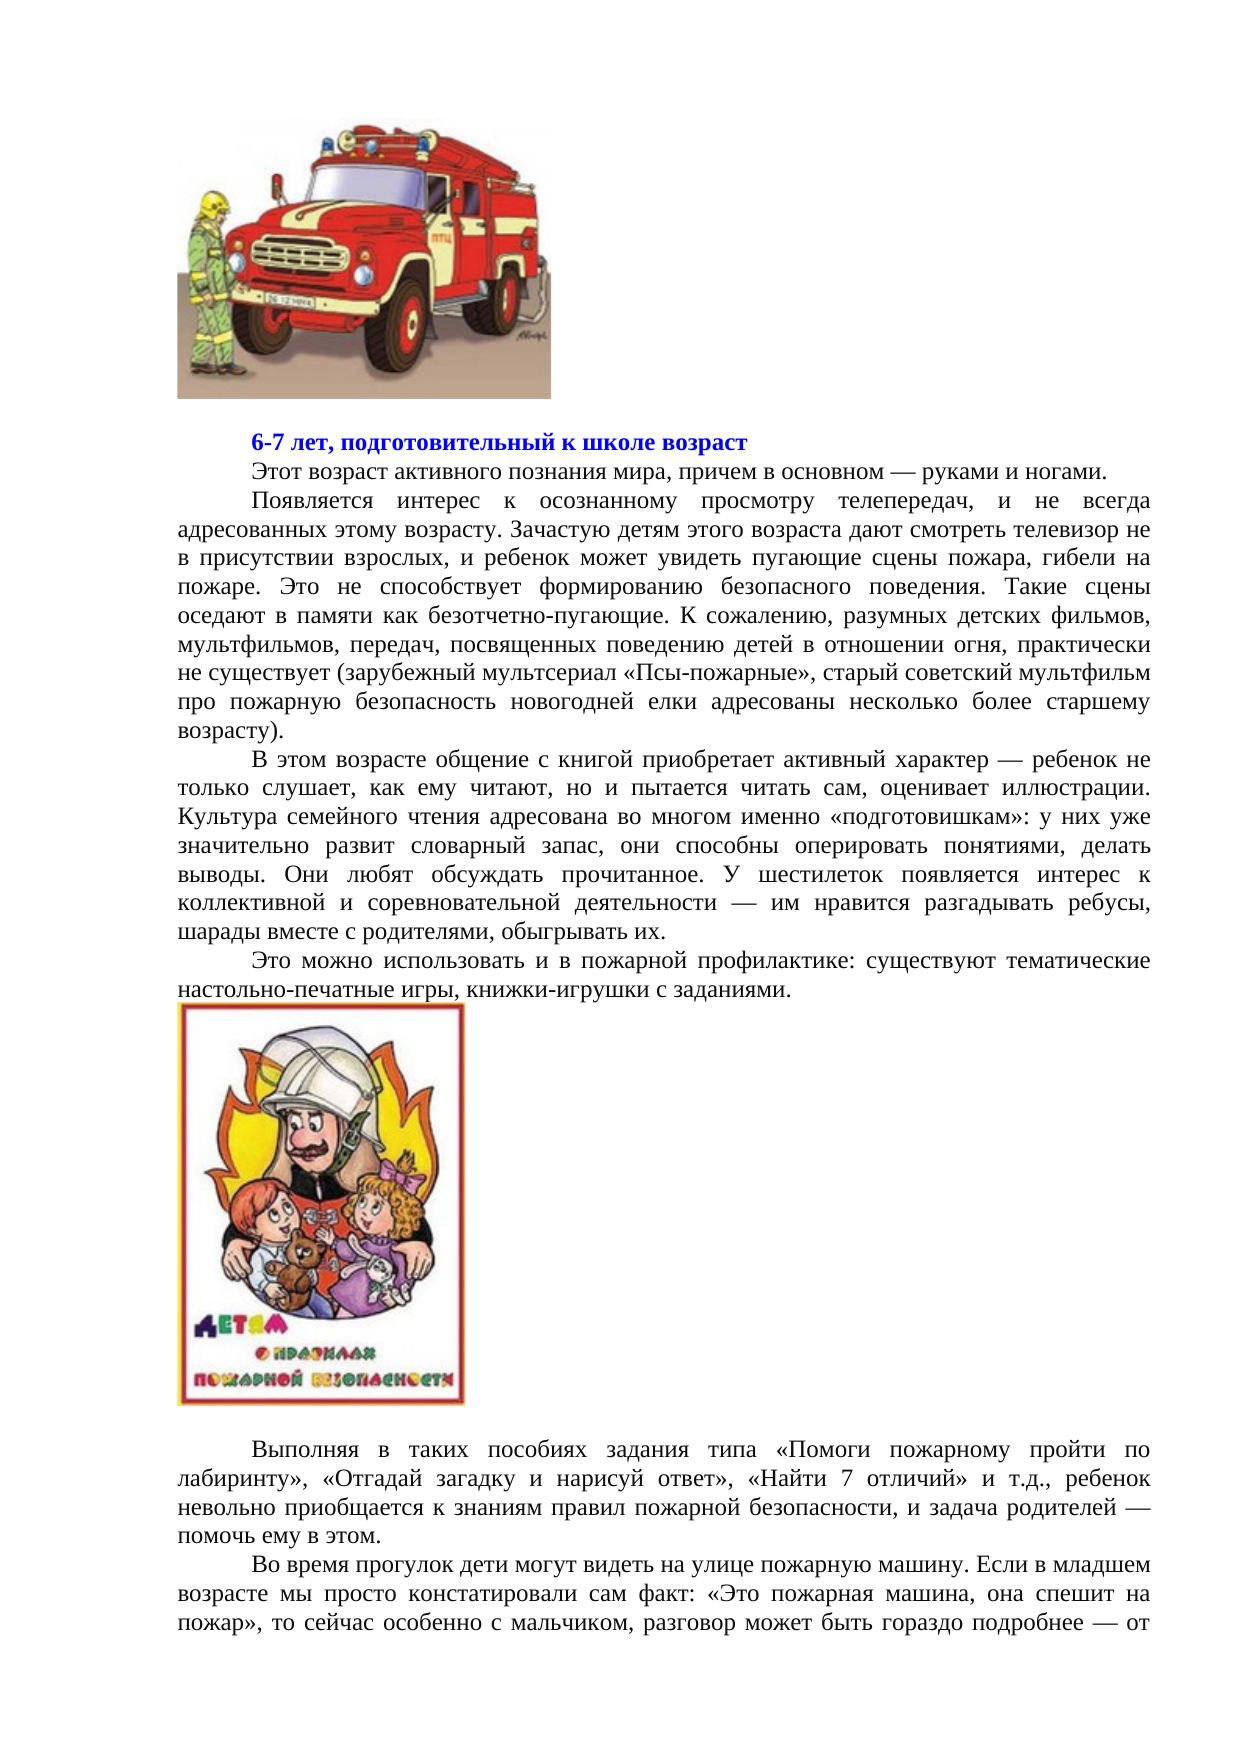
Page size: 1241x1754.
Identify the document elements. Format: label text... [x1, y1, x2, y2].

text Это можно использовать и в пожарной профилактике: существуют тематические настольно-печатные игры, книжки-игрушки с заданиями. [177, 945, 1152, 1002]
text Выполняя в таких пособиях задания типа «Помоги пожарному пройти по лабиринту», «Отгадай загадку и нарисуй ответ», «Найти 7 отличий» и т.д., ребенок невольно приобщается к знаниям правил пожарной безопасности, и задача родителей — помочь ему в этом. [177, 1434, 1152, 1549]
picture [177, 118, 552, 399]
text Этот возраст активного познания мира, причем в основном — руками и ногами. [177, 456, 1152, 485]
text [177, 1549, 1152, 1636]
picture [177, 1002, 466, 1406]
text 6-7 лет, подготовительный к школе возраст [177, 427, 1152, 456]
text В этом возрасте общение с книгой приобретает активный характер — ребенок не только слушает, как ему читают, но и пытается читать сам, оценивает иллюстрации. Культура семейного чтения адресована во многом именно «подготовишкам»: у них уже значительно развит словарный запас, они способны оперировать понятиями, делать выводы. Они любят обсуждать прочитанное. У шестилеток появляется интерес к коллективной и соревновательной деятельности — им нравится разгадывать ребусы, шарады вместе с родителями, обыгрывать их. [177, 744, 1152, 945]
text Появляется интерес к осознанному просмотру телепередач, и не всегда адресованных этому возрасту. Зачастую детям этого возраста дают смотреть телевизор не в присутствии взрослых, и ребенок может увидеть пугающие сцены пожара, гибели на пожаре. Это не способствует формированию безопасного поведения. Такие сцены оседают в памяти как безотчетно-пугающие. К сожалению, разумных детских фильмов, мультфильмов, передач, посвященных поведению детей в отношении огня, практически не существует (зарубежный мультсериал «Псы-пожарные», старый советский мультфильм про пожарную безопасность новогодней елки адресованы несколько более старшему возрасту). [177, 485, 1152, 744]
